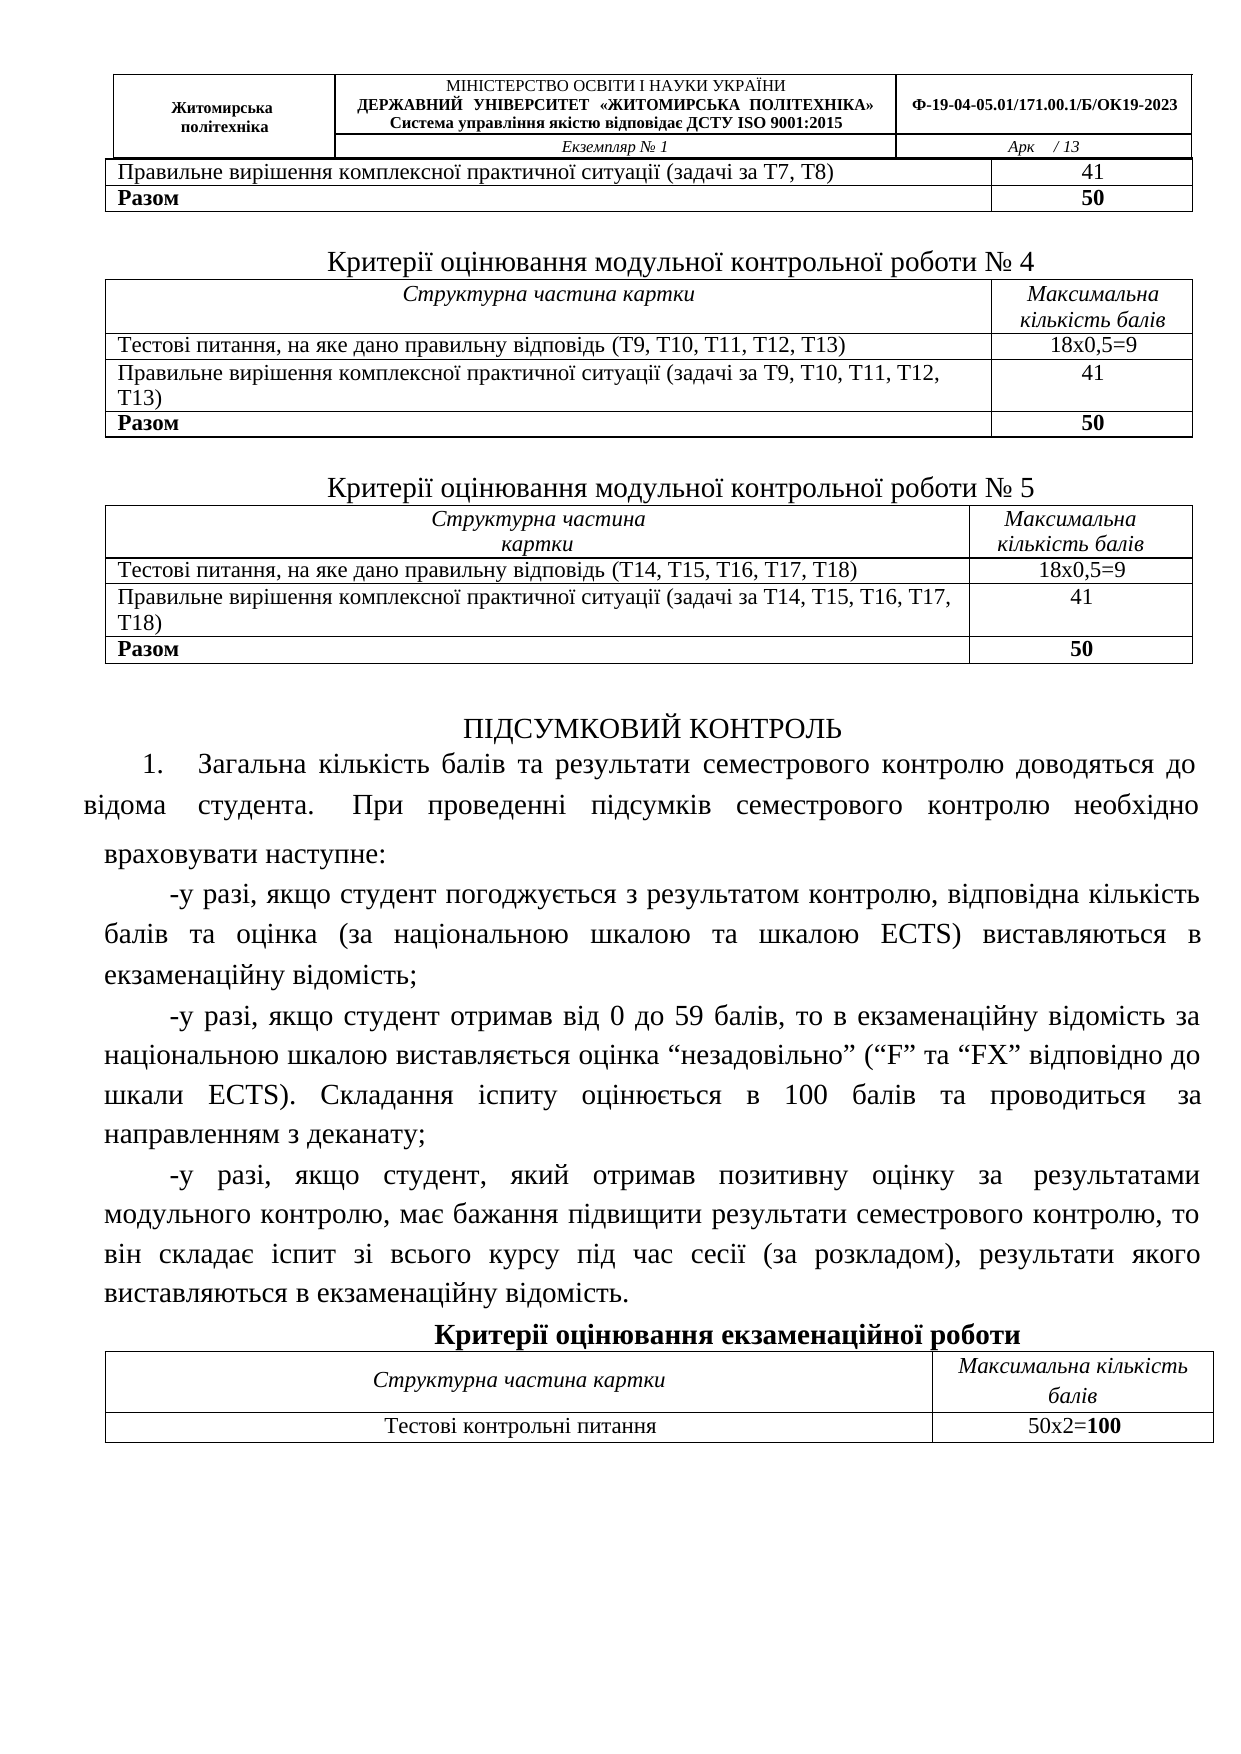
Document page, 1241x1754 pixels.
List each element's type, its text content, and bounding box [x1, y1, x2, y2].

table_cell Разом [106, 186, 991, 211]
text -у разі, якщо студент отримав від 0 до 59 балів, то в екзаменаційну відомість за національною шкалою виставляється оцінка “незадовільно” (“F” та “FX” відповідно до шкали ECTS). Складання іспиту оцінюється в 100 балів та проводиться за направленням з деканату; [104, 998, 1202, 1150]
table_cell Тестові питання, на яке дано правильну відповідь (Т9, Т10, Т11, Т12, Т13) [106, 334, 991, 359]
table_cell 50х2=100 [933, 1413, 1213, 1442]
table_cell Правильне вирішення комплексної практичної ситуації (задачі за Т14, Т15, Т16, Т17, Т18) [106, 584, 969, 636]
text Критерії оцінювання модульної контрольної роботи № 5 [283, 470, 1078, 504]
table_header Структурна частина картки [106, 280, 991, 332]
subtitle Критерії оцінювання екзаменаційної роботи [434, 1317, 1240, 1351]
text ПІДСУМКОВИЙ КОНТРОЛЬ [271, 712, 1034, 746]
table_cell 50 [992, 186, 1192, 211]
table_cell Разом [106, 412, 991, 436]
table_cell 18х0,5=9 [970, 559, 1192, 583]
table_cell Тестові питання, на яке дано правильну відповідь (Т14, Т15, Т16, Т17, Т18) [106, 559, 969, 583]
list Загальна кількість балів та результати семестрового контролю доводяться до відома студента. При проведенні підсумків семестрового контролю необхідно [83, 746, 1200, 820]
table_cell 41 [970, 584, 1192, 636]
table_cell 41 [992, 360, 1192, 411]
table_cell Правильне вирішення комплексної практичної ситуації (задачі за Т9, Т10, Т11, Т12, Т13) [106, 360, 991, 411]
table_cell Тестові контрольні питання [106, 1413, 932, 1442]
table_cell Разом [106, 637, 969, 662]
text -у разі, якщо студент погоджується з результатом контролю, відповідна кількість балів та оцінка (за національною шкалою та шкалою ECTS) виставляються в екзаменаційну відомість; [104, 876, 1202, 990]
table_cell 41 [992, 160, 1192, 185]
table_cell 50 [992, 412, 1192, 436]
table_header Структурна частина картки [106, 506, 969, 557]
table_header Максимальна кількість балів [933, 1352, 1213, 1412]
text враховувати наступне: [104, 836, 1240, 870]
table_header Максимальна кількість балів [992, 280, 1192, 332]
table_cell Правильне вирішення комплексної практичної ситуації (задачі за Т7, Т8) [106, 160, 991, 185]
table_header Максимальна кількість балів [970, 506, 1192, 557]
text Критерії оцінювання модульної контрольної роботи № 4 [283, 244, 1078, 278]
table_header Структурна частина картки [106, 1352, 932, 1412]
text -у разі, якщо студент, який отримав позитивну оцінку за результатами модульного контролю, має бажання підвищити результати семестрового контролю, то він складає іспит зі всього курсу під час сесії (за розкладом), результати якого виставляються в екзаменаційну відомість. [104, 1157, 1200, 1309]
table_cell 50 [970, 637, 1192, 662]
table_cell 18х0,5=9 [992, 334, 1192, 359]
